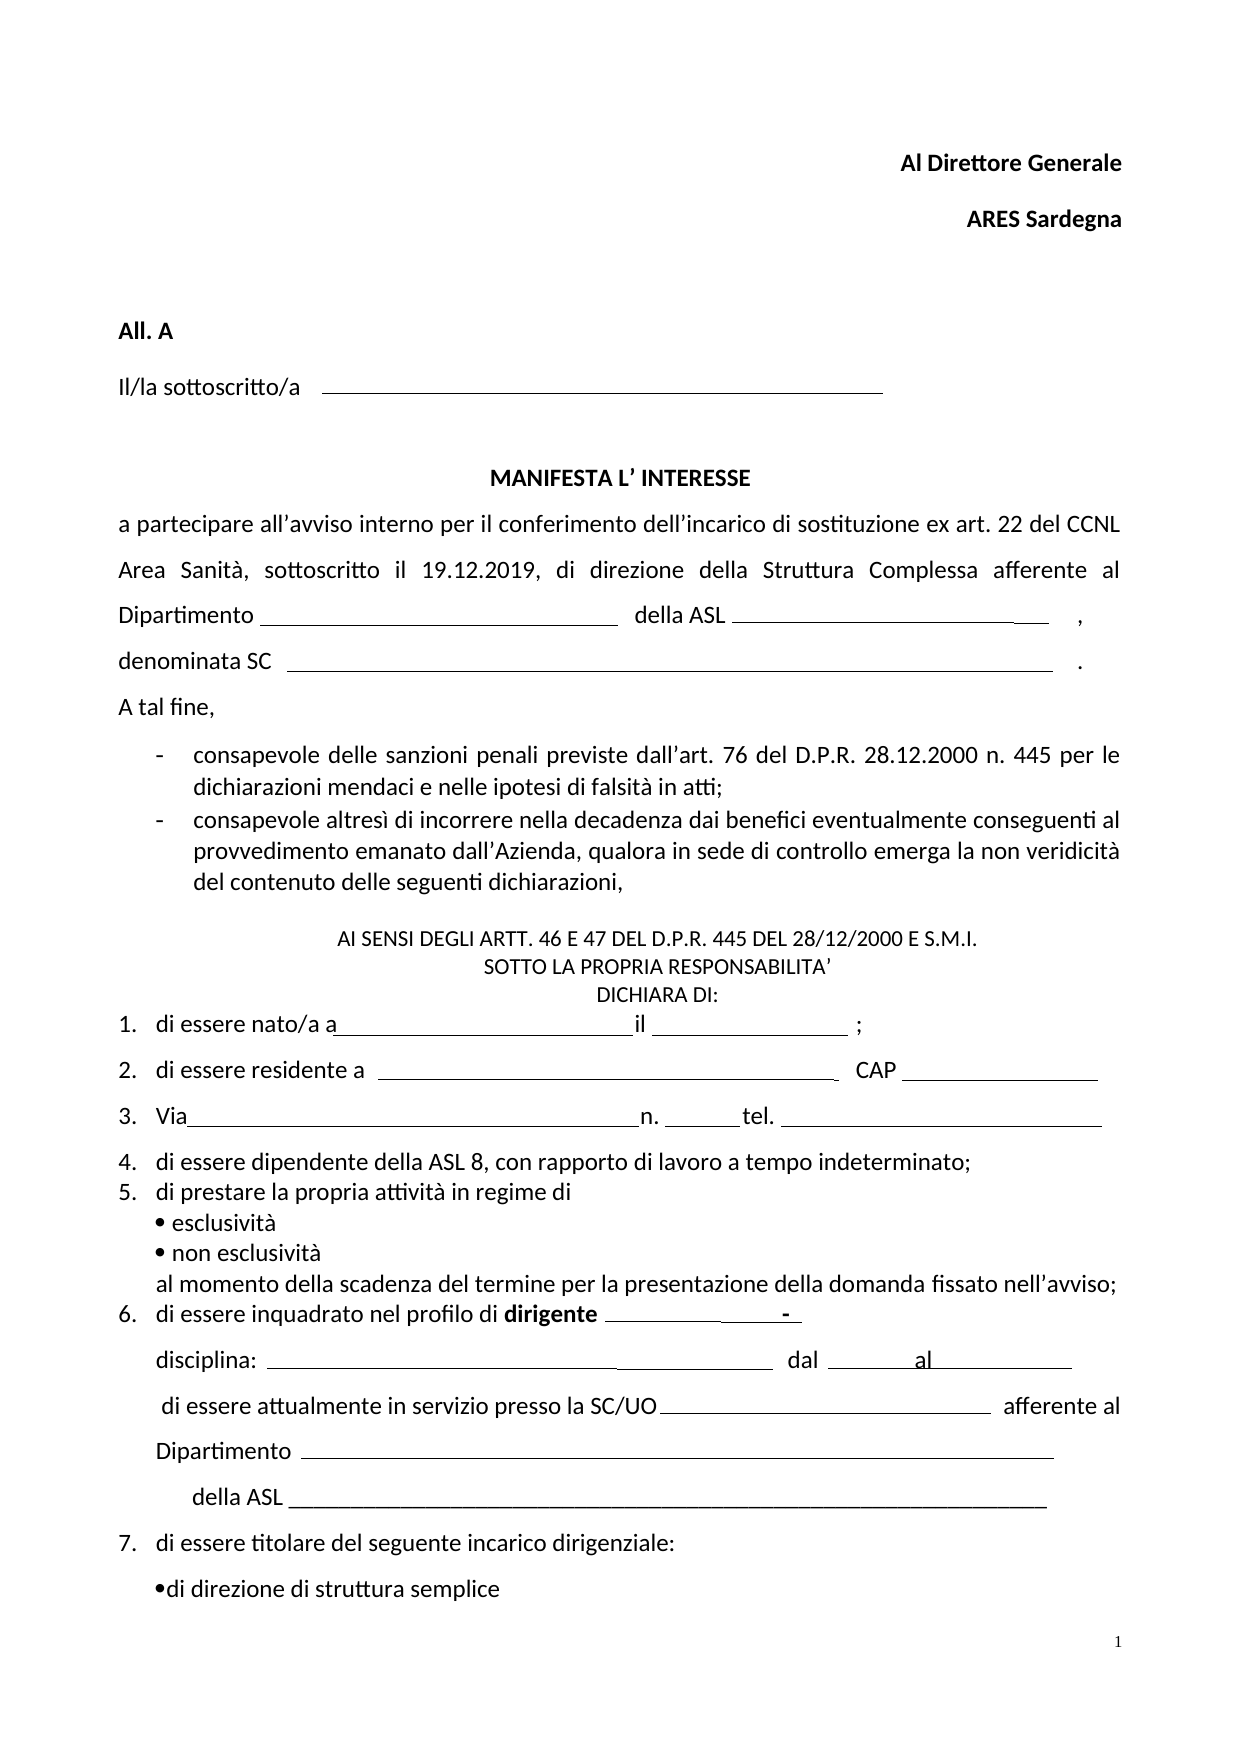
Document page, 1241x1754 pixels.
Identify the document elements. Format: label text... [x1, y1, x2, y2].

text ARES Sardegna [118, 203, 1122, 234]
list di prestare la propria attività in regime di [118, 1176, 1122, 1207]
list di essere residente a CAP [118, 1054, 1122, 1085]
list AI SENSI DEGLI ARTT. 46 E 47 DEL D.P.R. 445 DEL 28/12/2000 E S.M.I. [193, 924, 1122, 952]
list di essere titolare del seguente incarico dirigenziale: [118, 1527, 1122, 1557]
list di direzione di struttura semplice [156, 1573, 1122, 1603]
text All. A [118, 315, 1122, 346]
list consapevole altresì di incorrere nella decadenza dai benefici eventualmente conseguenti al provvedimento emanato dall’Azienda, qualora in sede di controllo emerga la non veridicità del contenuto delle seguenti dichiarazioni, [156, 801, 1122, 896]
list di essere inquadrato nel profilo di dirigente - [118, 1298, 1122, 1329]
list consapevole delle sanzioni penali previste dall’art. 76 del D.P.R. 28.12.2000 n. 445 per le dichiarazioni mendaci e nelle ipotesi di falsità in atti; [156, 737, 1122, 801]
list DICHIARA DI: [193, 981, 1122, 1008]
text MANIFESTA L’ INTERESSE [118, 462, 1122, 493]
list esclusività [156, 1207, 1122, 1237]
text a partecipare all’avviso interno per il conferimento dell’incarico di sostituzione ex art. 22 del CCNL Area Sanità, sottoscritto il 19.12.2019, di direzione della Struttura Complessa afferente al Dipartimento della ASL , [118, 508, 1122, 630]
list al momento della scadenza del termine per la presentazione della domanda fissato nell’avviso; [156, 1268, 1122, 1298]
text Il/la sottoscritto/a [118, 371, 1122, 401]
list di essere attualmente in servizio presso la SC/UO afferente al Dipartimento della ASL _____________________________________________________________ [156, 1390, 1122, 1512]
list SOTTO LA PROPRIA RESPONSABILITA’ [193, 952, 1122, 981]
text A tal fine, [118, 691, 1122, 722]
list disciplina: dal al [156, 1344, 1122, 1374]
text denominata SC . [118, 645, 1122, 676]
list non esclusività [156, 1237, 1122, 1268]
text Al Direttore Generale [118, 148, 1122, 178]
list di essere nato/a a il ; [118, 1008, 1122, 1039]
list Via n. tel. [118, 1100, 1122, 1131]
list di essere dipendente della ASL 8, con rapporto di lavoro a tempo indeterminato; [118, 1146, 1122, 1176]
